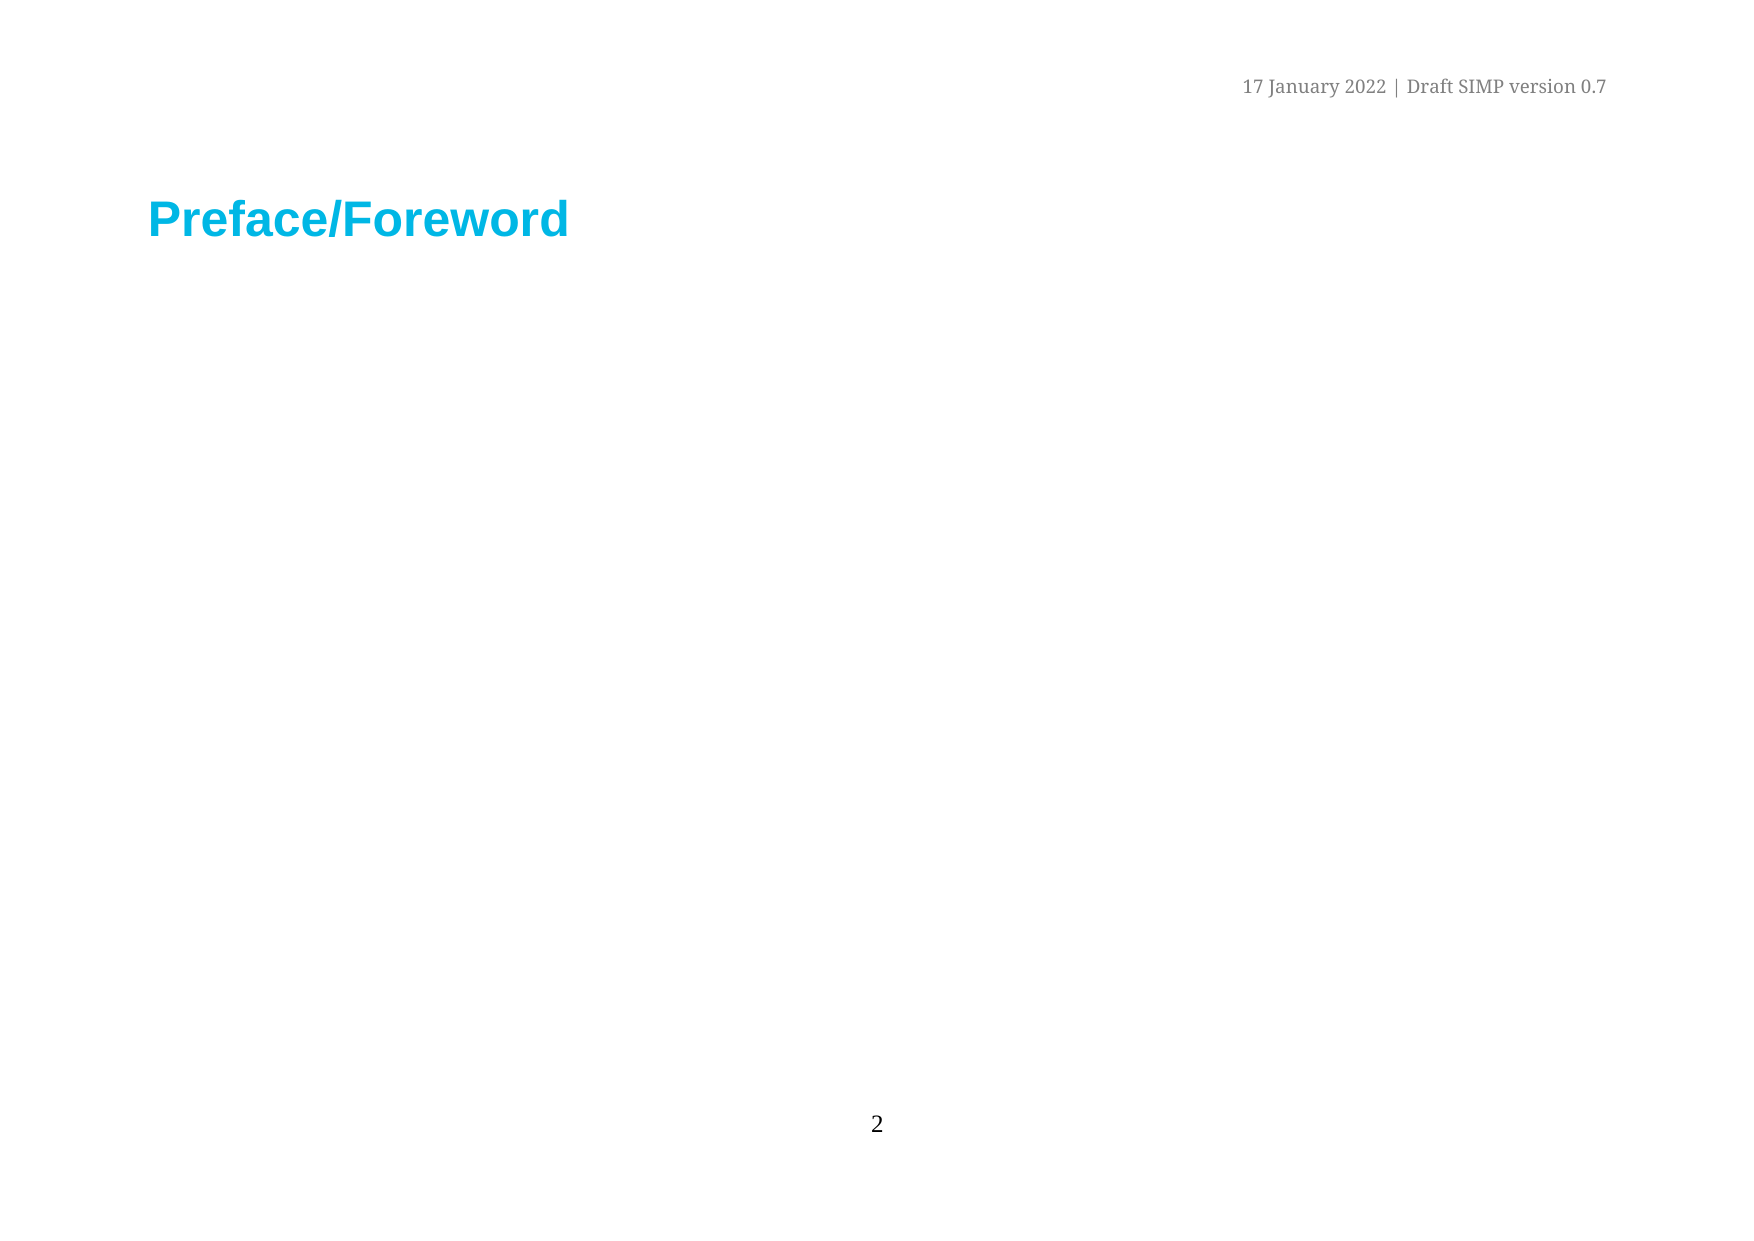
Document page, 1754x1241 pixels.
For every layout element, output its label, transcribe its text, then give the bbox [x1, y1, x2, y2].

text Preface/Foreword [148, 189, 840, 247]
